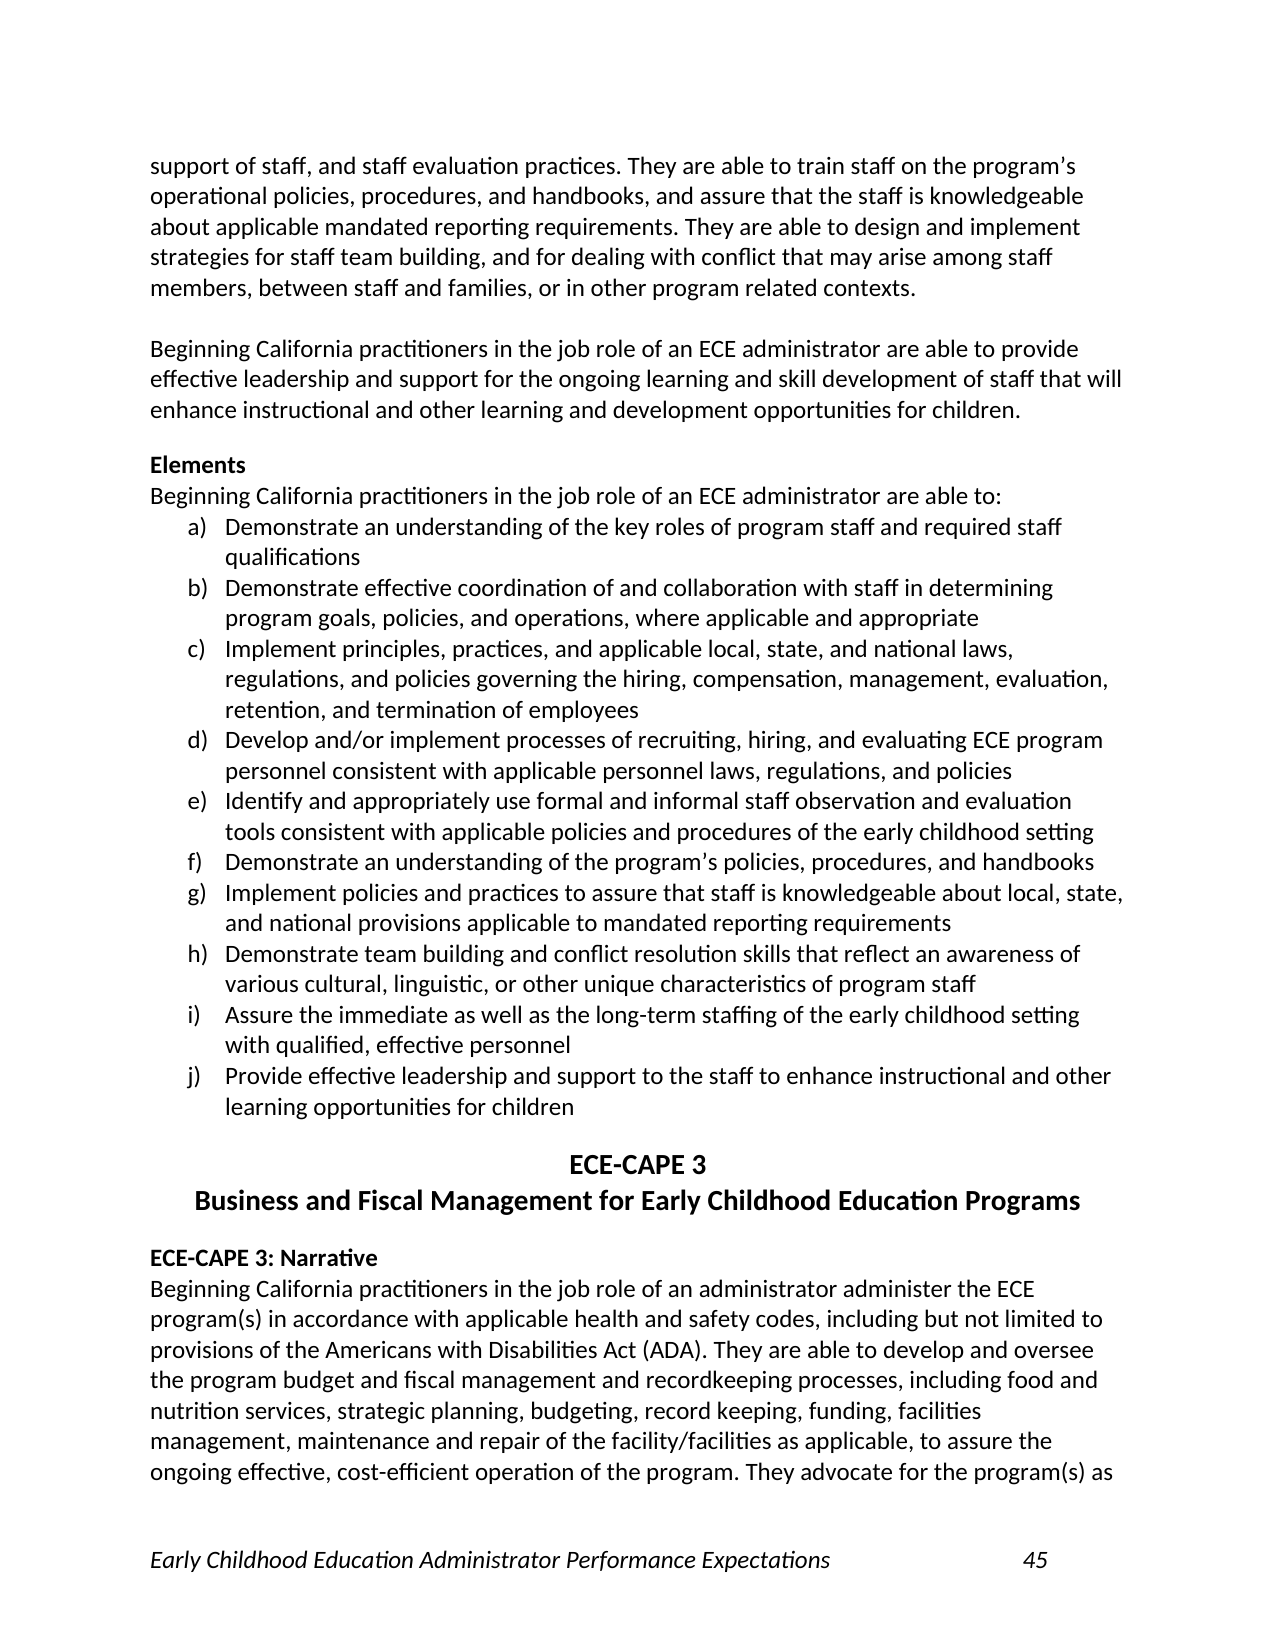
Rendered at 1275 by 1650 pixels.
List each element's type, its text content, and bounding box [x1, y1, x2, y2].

list Implement policies and practices to assure that staff is knowledgeable about local, state, and national provisions applicable to mandated reporting requirements [187, 877, 1125, 938]
list Demonstrate team building and conflict resolution skills that reflect an awareness of various cultural, linguistic, or other unique characteristics of program staff [187, 938, 1125, 999]
subtitle ECE-CAPE 3: Narrative [150, 1242, 1125, 1273]
subtitle Elements [150, 450, 1125, 480]
text Beginning California practitioners in the job role of an ECE administrator are able to: [150, 480, 1125, 511]
list Demonstrate an understanding of the program’s policies, procedures, and handbooks [187, 846, 1125, 877]
list Assure the immediate as well as the long-term staffing of the early childhood setting with qualified, effective personnel [187, 999, 1125, 1060]
list Identify and appropriately use formal and informal staff observation and evaluation tools consistent with applicable policies and procedures of the early childhood setting [187, 785, 1125, 846]
list Implement principles, practices, and applicable local, state, and national laws, regulations, and policies governing the hiring, compensation, management, evaluation, retention, and termination of employees [187, 633, 1125, 724]
list Demonstrate effective coordination of and collaboration with staff in determining program goals, policies, and operations, where applicable and appropriate [187, 572, 1125, 633]
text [150, 1273, 1125, 1487]
subtitle ECE-CAPE 3 Business and Fiscal Management for Early Childhood Education Programs [150, 1146, 1125, 1217]
list Demonstrate an understanding of the key roles of program staff and required staff qualifications [187, 511, 1125, 572]
text Beginning California practitioners in the job role of an ECE administrator are able to provide effective leadership and support for the ongoing learning and skill development of staff that will enhance instructional and other learning and development opportunities for children. [150, 333, 1125, 425]
list Develop and/or implement processes of recruiting, hiring, and evaluating ECE program personnel consistent with applicable personnel laws, regulations, and policies [187, 724, 1125, 785]
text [150, 150, 1125, 303]
list Provide effective leadership and support to the staff to enhance instructional and other learning opportunities for children [187, 1060, 1125, 1121]
